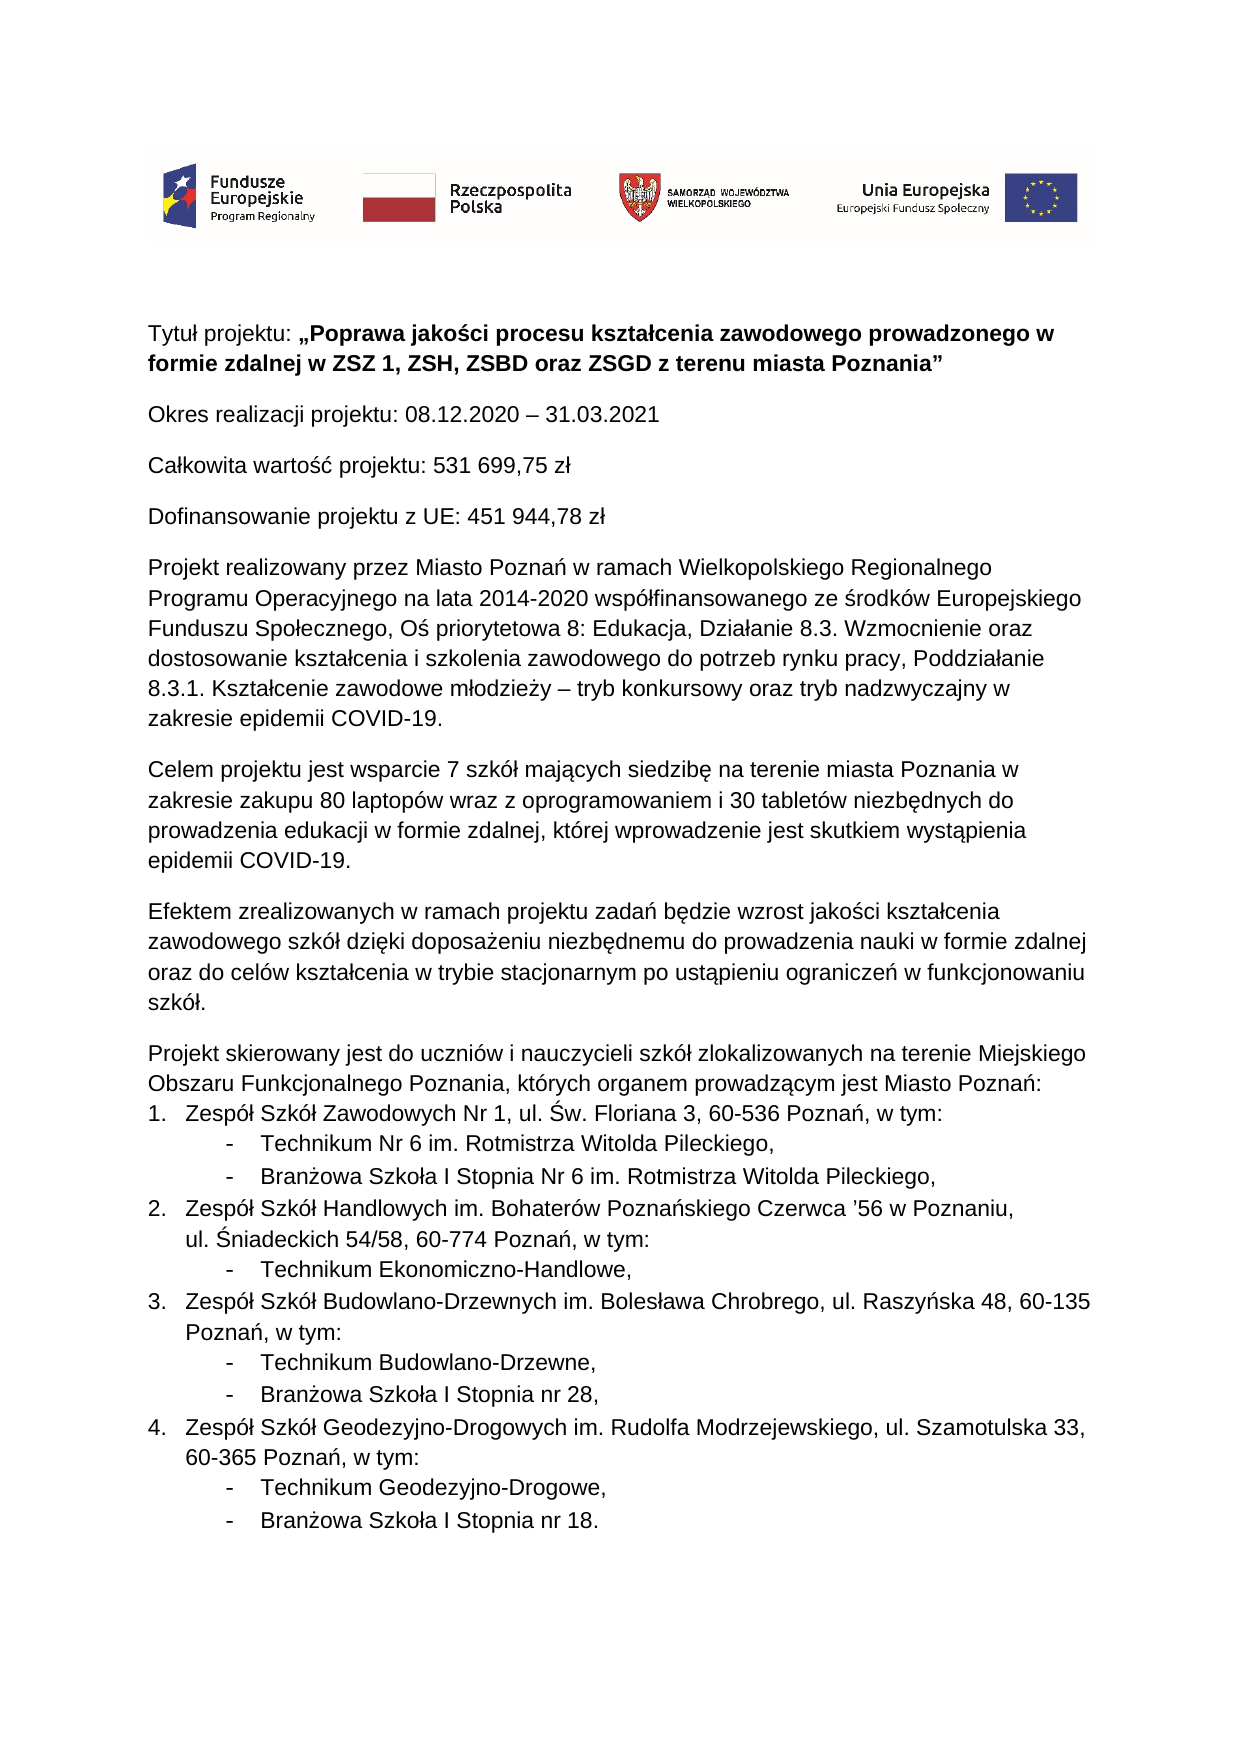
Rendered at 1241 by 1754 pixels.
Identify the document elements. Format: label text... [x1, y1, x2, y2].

list Technikum Geodezyjno-Drogowe, [223, 1474, 1093, 1502]
list Branżowa Szkoła I Stopnia nr 18. [223, 1507, 1093, 1535]
text Celem projektu jest wsparcie 7 szkół mających siedzibę na terenie miasta Poznania w zakresie zakupu 80 laptopów wraz z oprogramowaniem i 30 tabletów niezbędnych do prowadzenia edukacji w formie zdalnej, której wprowadzenie jest skutkiem wystąpienia epidemii COVID-19. [148, 756, 1093, 873]
text Projekt realizowany przez Miasto Poznań w ramach Wielkopolskiego Regionalnego Programu Operacyjnego na lata 2014-2020 współfinansowanego ze środków Europejskiego Funduszu Społecznego, Oś priorytetowa 8: Edukacja, Działanie 8.3. Wzmocnienie oraz dostosowanie kształcenia i szkolenia zawodowego do potrzeb rynku pracy, Poddziałanie 8.3.1. Kształcenie zawodowe młodzieży – tryb konkursowy oraz tryb nadzwyczajny w zakresie epidemii COVID-19. [148, 554, 1093, 732]
list Zespół Szkół Zawodowych Nr 1, ul. Św. Floriana 3, 60-536 Poznań, w tym: [148, 1100, 1093, 1127]
picture [147, 147, 1093, 244]
list Zespół Szkół Geodezyjno-Drogowych im. Rudolfa Modrzejewskiego, ul. Szamotulska 33, 60-365 Poznań, w tym: [148, 1414, 1093, 1470]
text Całkowita wartość projektu: 531 699,75 zł [148, 452, 1093, 479]
text Projekt skierowany jest do uczniów i nauczycieli szkół zlokalizowanych na terenie Miejskiego Obszaru Funkcjonalnego Poznania, których organem prowadzącym jest Miasto Poznań: [148, 1040, 1093, 1096]
list Technikum Nr 6 im. Rotmistrza Witolda Pileckiego, [223, 1130, 1093, 1159]
list Branżowa Szkoła I Stopnia Nr 6 im. Rotmistrza Witolda Pileckiego, [223, 1163, 1093, 1191]
list Zespół Szkół Handlowych im. Bohaterów Poznańskiego Czerwca ’56 w Poznaniu, ul. Śniadeckich 54/58, 60-774 Poznań, w tym: [148, 1195, 1093, 1252]
list Technikum Ekonomiczno-Handlowe, [223, 1256, 1093, 1284]
list Zespół Szkół Budowlano-Drzewnych im. Bolesława Chrobrego, ul. Raszyńska 48, 60-135 Poznań, w tym: [148, 1288, 1093, 1345]
list Branżowa Szkoła I Stopnia nr 28, [223, 1381, 1093, 1409]
text Okres realizacji projektu: 08.12.2020 – 31.03.2021 [148, 401, 1093, 428]
text Dofinansowanie projektu z UE: 451 944,78 zł [148, 503, 1093, 530]
text Tytuł projektu: „Poprawa jakości procesu kształcenia zawodowego prowadzonego w formie zdalnej w ZSZ 1, ZSH, ZSBD oraz ZSGD z terenu miasta Poznania” [148, 320, 1093, 377]
text Efektem zrealizowanych w ramach projektu zadań będzie wzrost jakości kształcenia zawodowego szkół dzięki doposażeniu niezbędnemu do prowadzenia nauki w formie zdalnej oraz do celów kształcenia w trybie stacjonarnym po ustąpieniu ograniczeń w funkcjonowaniu szkół. [148, 898, 1093, 1015]
list Technikum Budowlano-Drzewne, [223, 1349, 1093, 1377]
